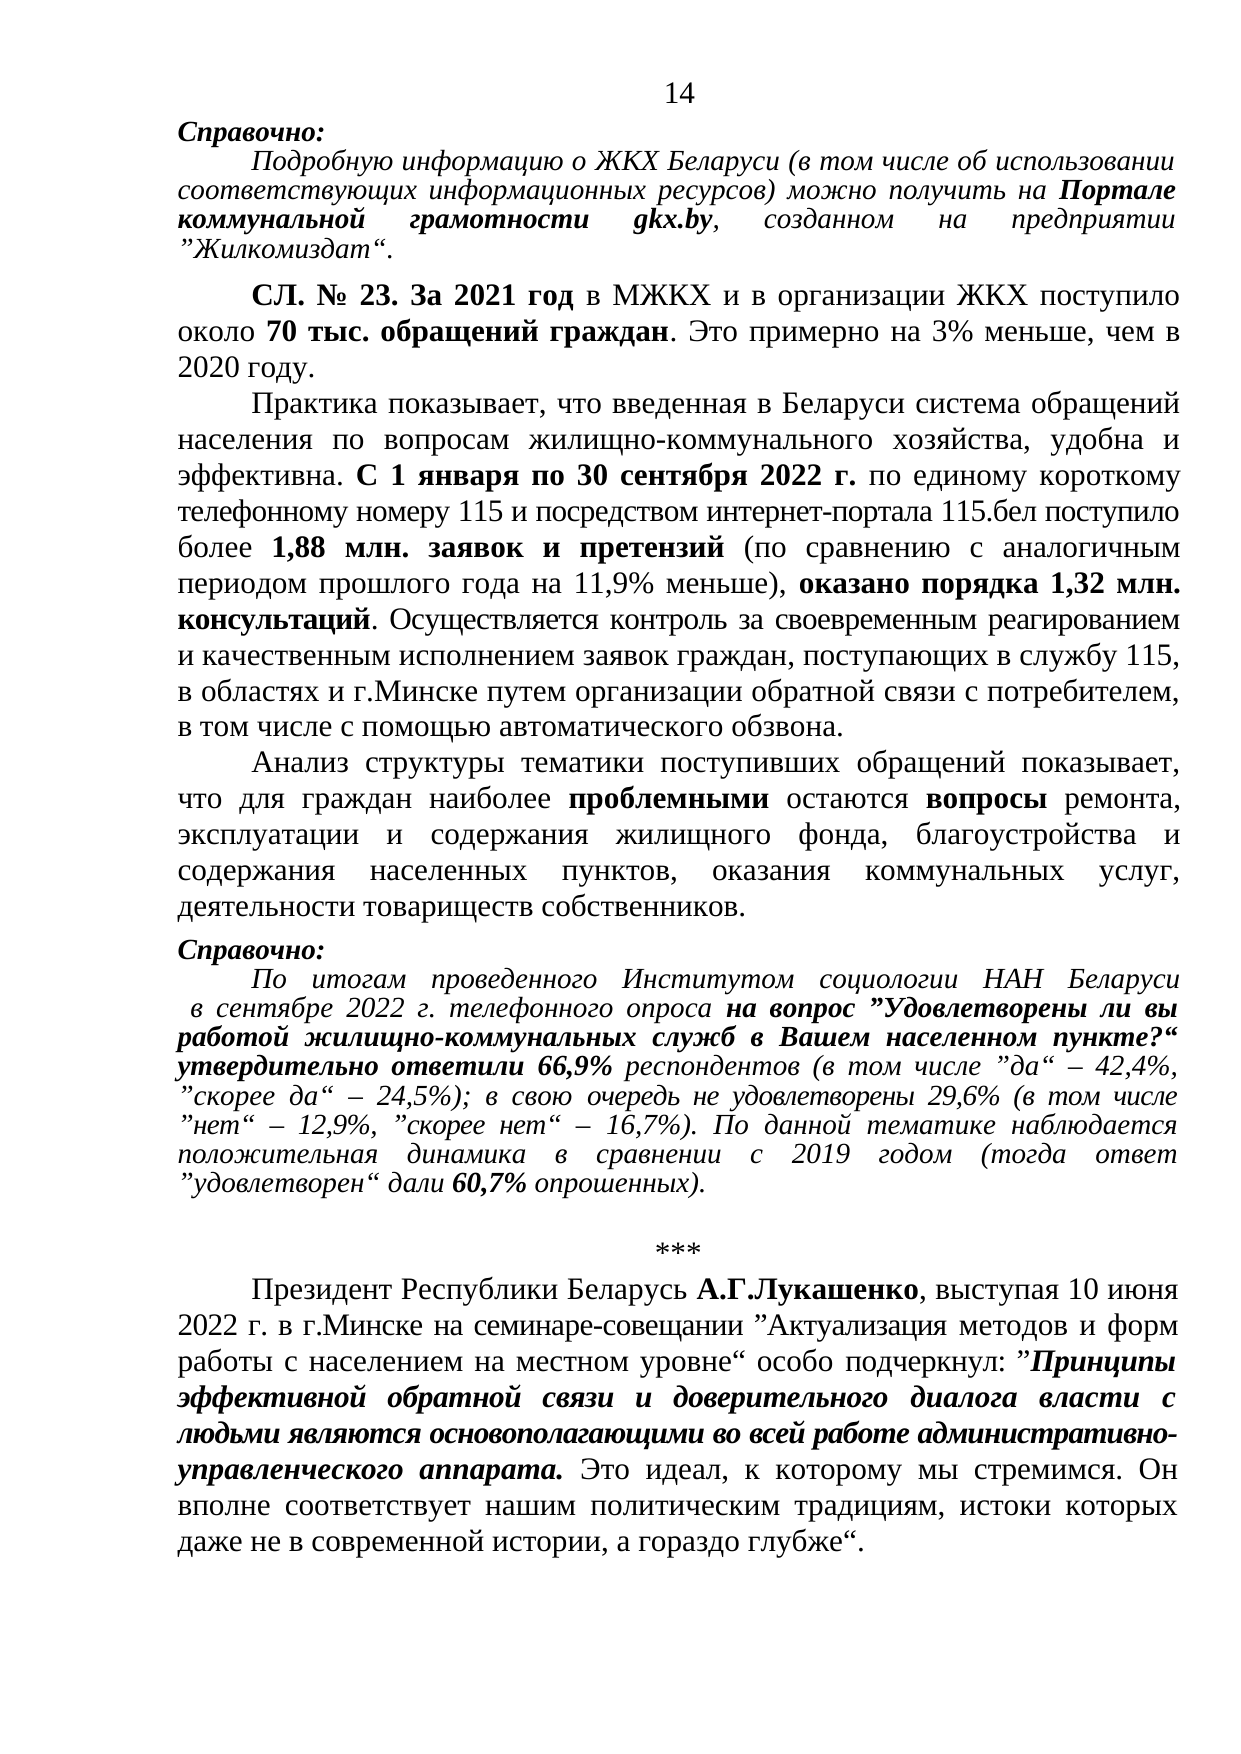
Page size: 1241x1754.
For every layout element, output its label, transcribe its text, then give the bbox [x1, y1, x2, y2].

text Справочно: [177, 936, 1181, 965]
text Анализ структуры тематики поступивших обращений показывает, что для граждан наиболее проблемными остаются вопросы ремонта, эксплуатации и содержания жилищного фонда, благоустройства и содержания населенных пунктов, оказания коммунальных услуг, деятельности товариществ собственников. [177, 744, 1181, 923]
text Президент Республики Беларусь А.Г.Лукашенко, выступая 10 июня 2022 г. в г.Минске на семинаре-совещании ”Актуализация методов и форм работы с населением на местном уровне“ особо подчеркнул: ”Принципы эффективной обратной связи и доверительного диалога власти с людьми являются основополагающими во всей работе административно-управленческого аппарата. Это идеал, к которому мы стремимся. Он вполне соответствует нашим политическим традициям, истоки которых даже не в современной истории, а гораздо глубже“. [177, 1270, 1179, 1559]
text Практика показывает, что введенная в Беларуси система обращений населения по вопросам жилищно-коммунального хозяйства, удобна и эффективна. С 1 января по 30 сентября 2022 г. по единому короткому телефонному номеру 115 и посредством интернет-портала 115.бел поступило более 1,88 млн. заявок и претензий (по сравнению с аналогичным периодом прошлого года на 11,9% меньше), оказано порядка 1,32 млн. консультаций. Осуществляется контроль за своевременным реагированием и качественным исполнением заявок граждан, поступающих в службу 115, в областях и г.Минске путем организации обратной связи с потребителем, в том числе с помощью автоматического обзвона. [177, 384, 1181, 744]
text *** [177, 1234, 1179, 1270]
text По итогам проведенного Институтом социологии НАН Беларуси в сентябре 2022 г. телефонного опроса на вопрос ”Удовлетворены ли вы работой жилищно-коммунальных служб в Вашем населенном пункте?“ утвердительно ответили 66,9% респондентов (в том числе ”да“ – 42,4%, ”скорее да“ – 24,5%); в свою очередь не удовлетворены 29,6% (в том числе ”нет“ – 12,9%, ”скорее нет“ – 16,7%). По данной тематике наблюдается положительная динамика в сравнении с 2019 годом (тогда ответ ”удовлетворен“ дали 60,7% опрошенных). [177, 965, 1181, 1198]
text CЛ. № 23. За 2021 год в МЖКХ и в организации ЖКХ поступило около 70 тыс. обращений граждан. Это примерно на 3% меньше, чем в 2020 году. [177, 276, 1181, 384]
text Подробную информацию о ЖКХ Беларуси (в том числе об использовании соответствующих информационных ресурсов) можно получить на Портале коммунальной грамотности gkx.by, созданном на предприятии ”Жилкомиздат“. [177, 147, 1179, 264]
text Справочно: [177, 118, 1179, 147]
